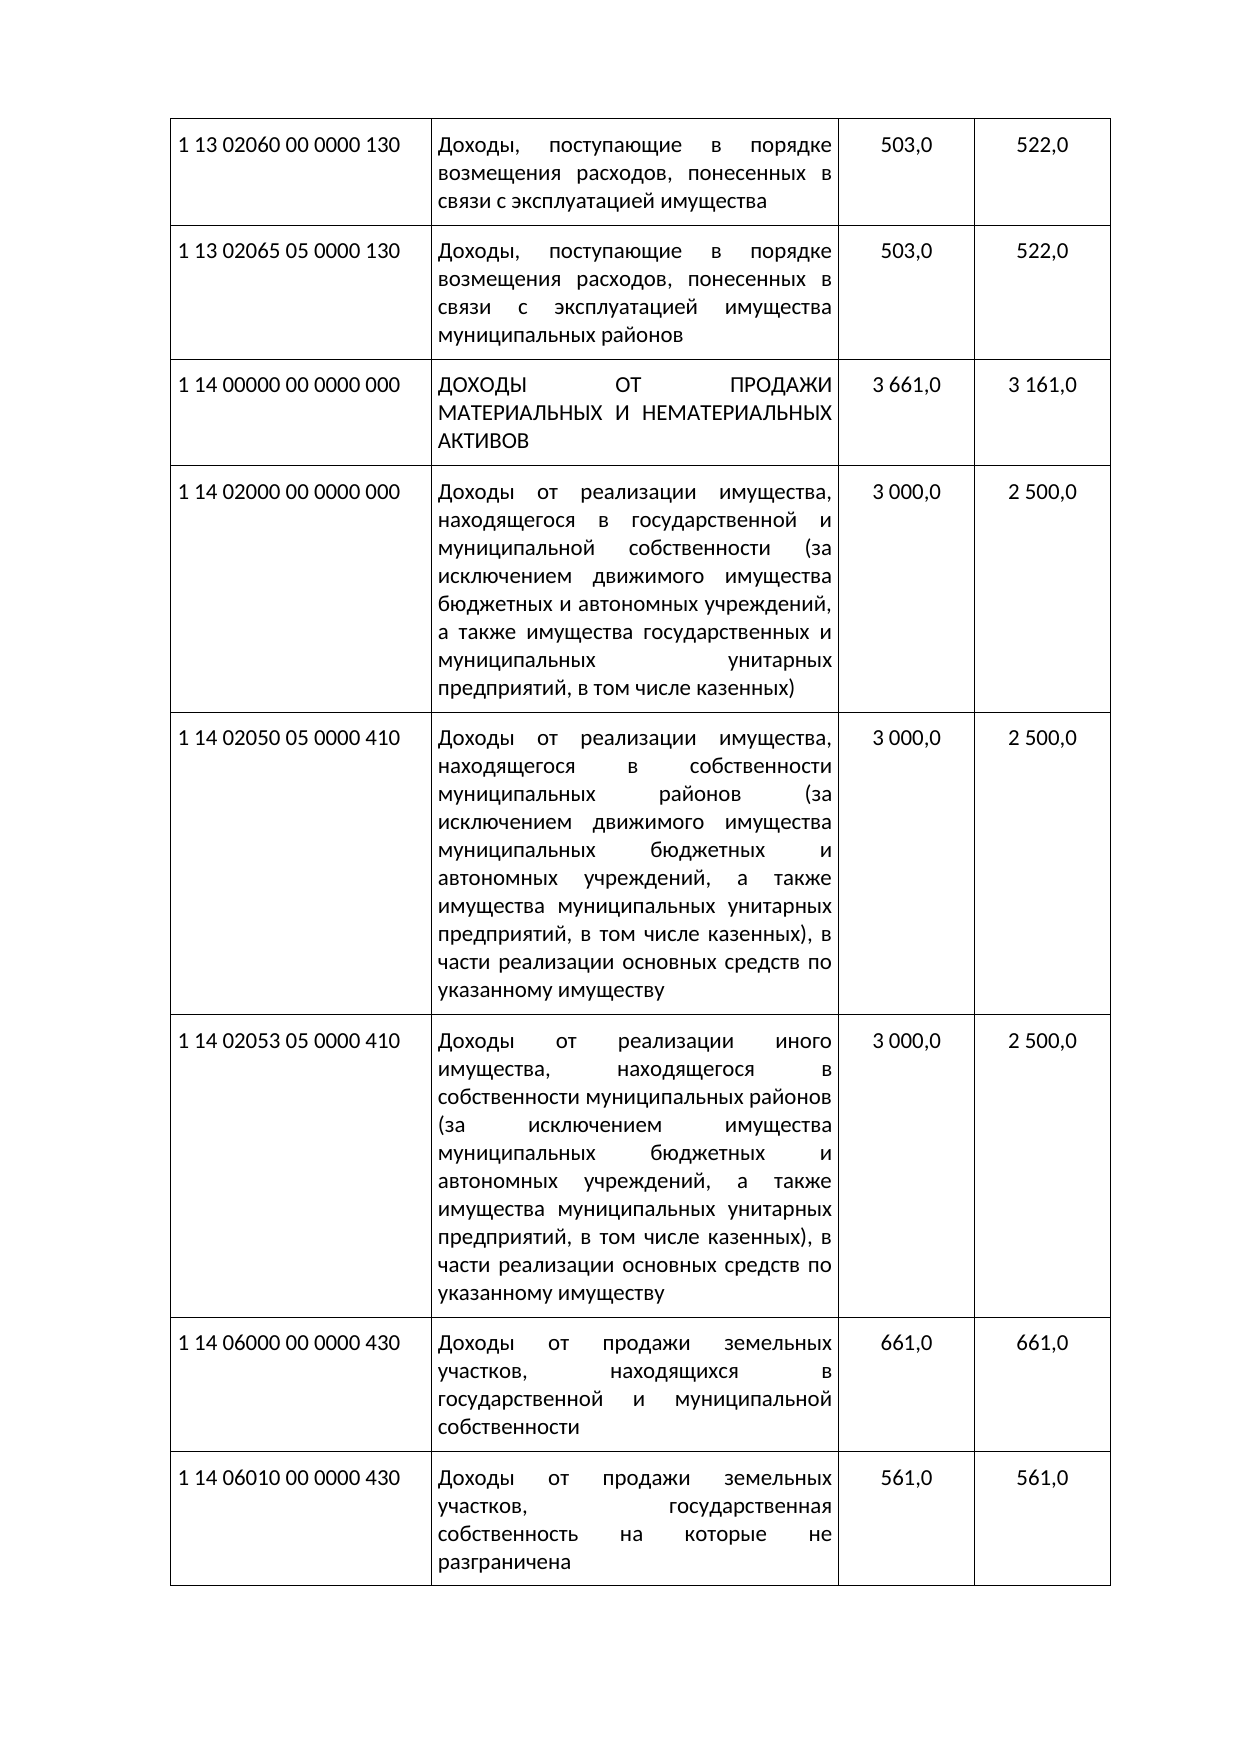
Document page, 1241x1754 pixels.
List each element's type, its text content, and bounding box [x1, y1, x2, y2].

table_cell 2 500,0 [975, 713, 1110, 1014]
table_cell 2 500,0 [975, 1015, 1110, 1317]
table_cell ДОХОДЫ ОТ ПРОДАЖИ МАТЕРИАЛЬНЫХ И НЕМАТЕРИАЛЬНЫХ АКТИВОВ [432, 360, 838, 465]
table_cell 1 14 02050 05 0000 410 [171, 713, 431, 1014]
table_cell Доходы, поступающие в порядке возмещения расходов, понесенных в связи с эксплуатацией имущества [432, 119, 838, 224]
table_cell 1 14 00000 00 0000 000 [171, 360, 431, 465]
table_cell 3 000,0 [839, 713, 974, 1014]
table_cell 2 500,0 [975, 466, 1110, 712]
table_cell 561,0 [975, 1452, 1110, 1585]
table_cell 561,0 [839, 1452, 974, 1585]
table_cell 1 13 02065 05 0000 130 [171, 226, 431, 359]
table_cell Доходы от реализации имущества, находящегося в собственности муниципальных районов (за исключением движимого имущества муниципальных бюджетных и автономных учреждений, а также имущества муниципальных унитарных предприятий, в том числе казенных), в части реализации основных средств по указанному имуществу [432, 713, 838, 1014]
table_cell Доходы от реализации имущества, находящегося в государственной и муниципальной собственности (за исключением движимого имущества бюджетных и автономных учреждений, а также имущества государственных и муниципальных унитарных предприятий, в том числе казенных) [432, 466, 838, 712]
table_cell 3 661,0 [839, 360, 974, 465]
table_cell 661,0 [839, 1318, 974, 1451]
table_cell 1 14 02000 00 0000 000 [171, 466, 431, 712]
table_cell 1 13 02060 00 0000 130 [171, 119, 431, 224]
table_cell 1 14 06010 00 0000 430 [171, 1452, 431, 1585]
table_cell Доходы от реализации иного имущества, находящегося в собственности муниципальных районов (за исключением имущества муниципальных бюджетных и автономных учреждений, а также имущества муниципальных унитарных предприятий, в том числе казенных), в части реализации основных средств по указанному имуществу [432, 1015, 838, 1317]
table_cell Доходы от продажи земельных участков, государственная собственность на которые не разграничена [432, 1452, 838, 1585]
table_cell 661,0 [975, 1318, 1110, 1451]
table_cell 1 14 06000 00 0000 430 [171, 1318, 431, 1451]
table_cell 3 000,0 [839, 466, 974, 712]
table_cell 1 14 02053 05 0000 410 [171, 1015, 431, 1317]
table_cell Доходы от продажи земельных участков, находящихся в государственной и муниципальной собственности [432, 1318, 838, 1451]
table_cell 522,0 [975, 119, 1110, 224]
table_cell 3 000,0 [839, 1015, 974, 1317]
table_cell 522,0 [975, 226, 1110, 359]
table_cell 503,0 [839, 119, 974, 224]
table_cell 503,0 [839, 226, 974, 359]
table_cell 3 161,0 [975, 360, 1110, 465]
table_cell Доходы, поступающие в порядке возмещения расходов, понесенных в связи с эксплуатацией имущества муниципальных районов [432, 226, 838, 359]
